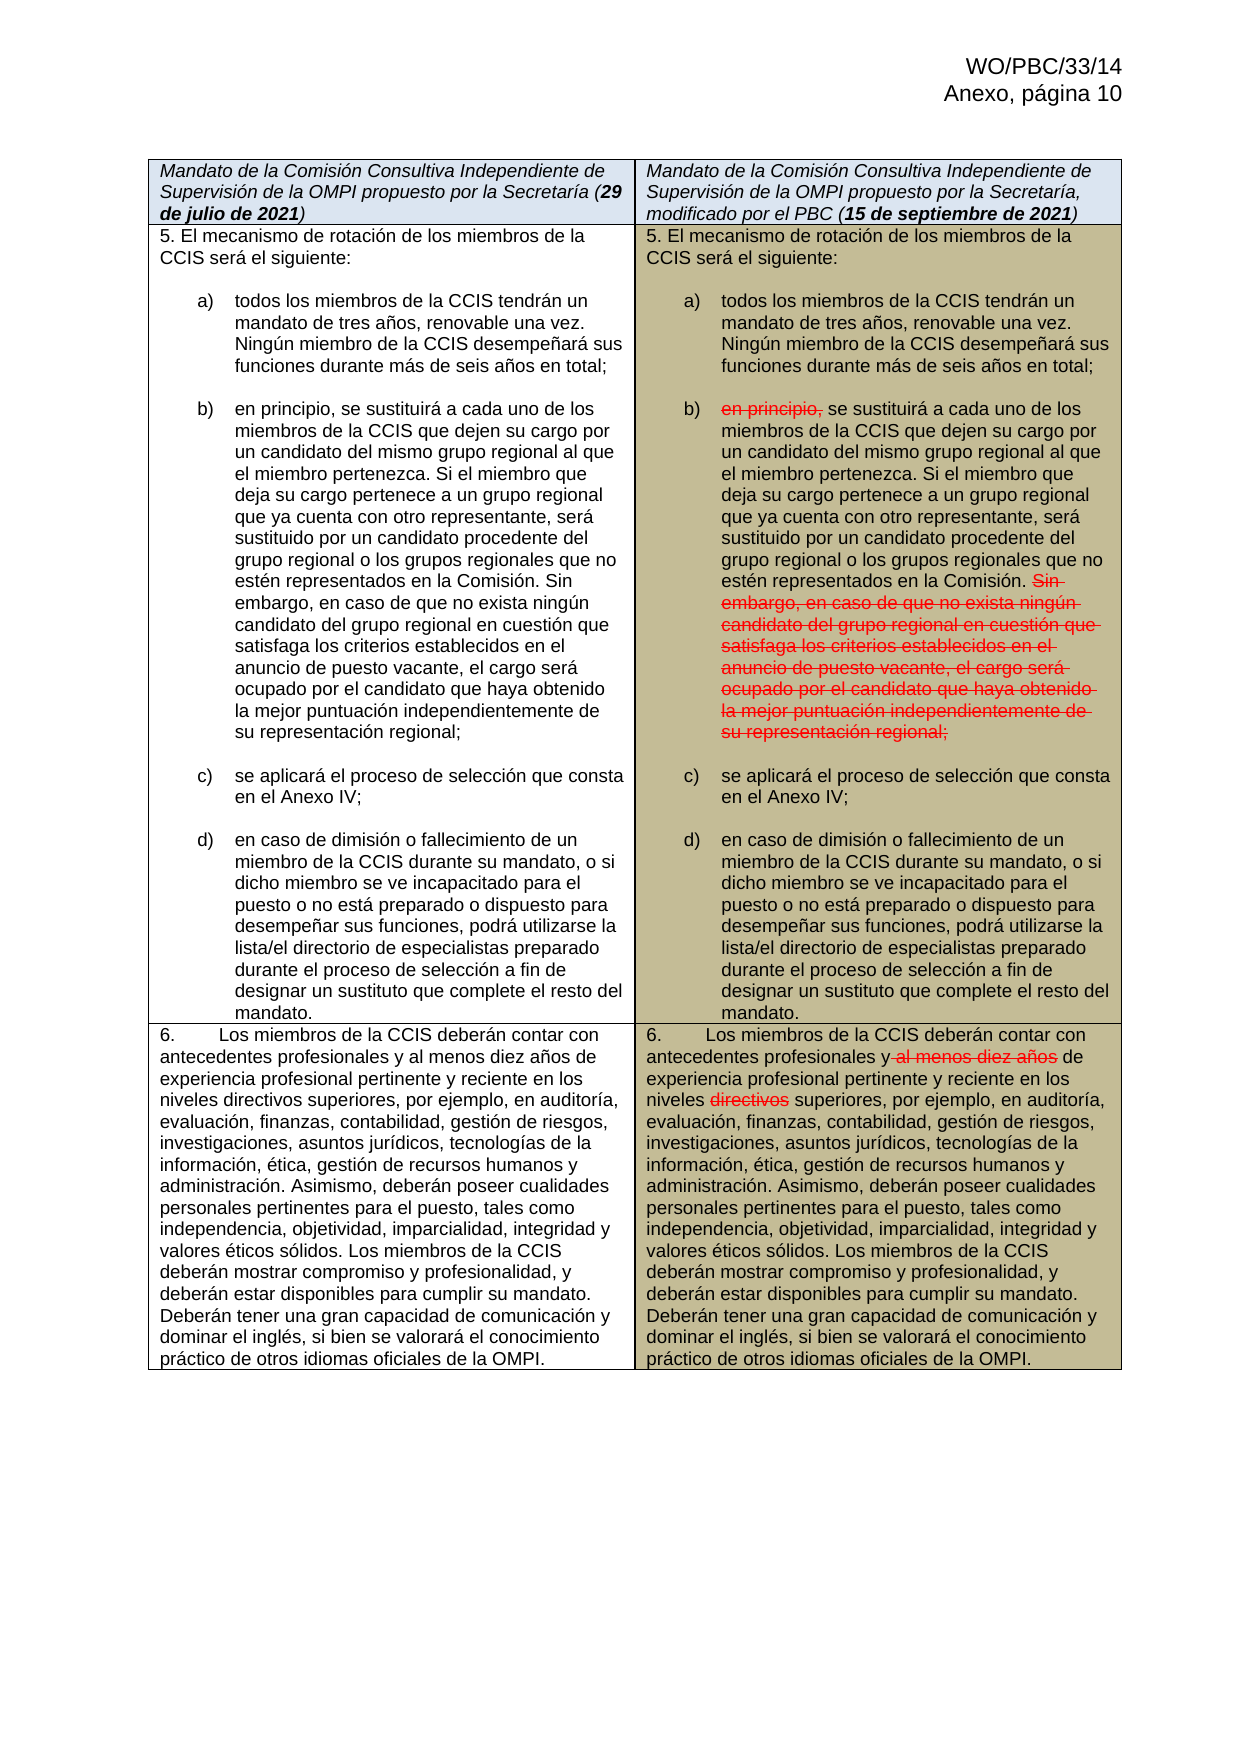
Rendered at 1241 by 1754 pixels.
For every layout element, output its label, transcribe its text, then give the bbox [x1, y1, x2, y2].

table_header Mandato de la Comisión Consultiva Independiente de Supervisión de la OMPI propuesto por la Secretaría (29 de julio de 2021) [149, 160, 634, 224]
table_cell 6. Los miembros de la CCIS deberán contar con antecedentes profesionales y al menos diez años de experiencia profesional pertinente y reciente en los niveles directivos superiores, por ejemplo, en auditoría, evaluación, finanzas, contabilidad, gestión de riesgos, investigaciones, asuntos jurídicos, tecnologías de la información, ética, gestión de recursos humanos y administración. Asimismo, deberán poseer cualidades personales pertinentes para el puesto, tales como independencia, objetividad, imparcialidad, integridad y valores éticos sólidos. Los miembros de la CCIS deberán mostrar compromiso y profesionalidad, y deberán estar disponibles para cumplir su mandato. Deberán tener una gran capacidad de comunicación y dominar el inglés, si bien se valorará el conocimiento práctico de otros idiomas oficiales de la OMPI. [636, 1024, 1121, 1369]
table_cell 6. Los miembros de la CCIS deberán contar con antecedentes profesionales y al menos diez años de experiencia profesional pertinente y reciente en los niveles directivos superiores, por ejemplo, en auditoría, evaluación, finanzas, contabilidad, gestión de riesgos, investigaciones, asuntos jurídicos, tecnologías de la información, ética, gestión de recursos humanos y administración. Asimismo, deberán poseer cualidades personales pertinentes para el puesto, tales como independencia, objetividad, imparcialidad, integridad y valores éticos sólidos. Los miembros de la CCIS deberán mostrar compromiso y profesionalidad, y deberán estar disponibles para cumplir su mandato. Deberán tener una gran capacidad de comunicación y dominar el inglés, si bien se valorará el conocimiento práctico de otros idiomas oficiales de la OMPI. [149, 1024, 634, 1369]
table_cell 5. El mecanismo de rotación de los miembros de la CCIS será el siguiente: todos los miembros de la CCIS tendrán un mandato de tres años, renovable una vez. Ningún miembro de la CCIS desempeñará sus funciones durante más de seis años en total; en principio, se sustituirá a cada uno de los miembros de la CCIS que dejen su cargo por un candidato del mismo grupo regional al que el miembro pertenezca. Si el miembro que deja su cargo pertenece a un grupo regional que ya cuenta con otro representante, será sustituido por un candidato procedente del grupo regional o los grupos regionales que no estén representados en la Comisión. Sin embargo, en caso de que no exista ningún candidato del grupo regional en cuestión que satisfaga los criterios establecidos en el anuncio de puesto vacante, el cargo será ocupado por el candidato que haya obtenido la mejor puntuación independientemente de su representación regional; se aplicará el proceso de selección que consta en el Anexo IV; en caso de dimisión o fallecimiento de un miembro de la CCIS durante su mandato, o si dicho miembro se ve incapacitado para el puesto o no está preparado o dispuesto para desempeñar sus funciones, podrá utilizarse la lista/el directorio de especialistas preparado durante el proceso de selección a fin de designar un sustituto que complete el resto del mandato. [636, 225, 1121, 1023]
table_cell 5. El mecanismo de rotación de los miembros de la CCIS será el siguiente: todos los miembros de la CCIS tendrán un mandato de tres años, renovable una vez. Ningún miembro de la CCIS desempeñará sus funciones durante más de seis años en total; en principio, se sustituirá a cada uno de los miembros de la CCIS que dejen su cargo por un candidato del mismo grupo regional al que el miembro pertenezca. Si el miembro que deja su cargo pertenece a un grupo regional que ya cuenta con otro representante, será sustituido por un candidato procedente del grupo regional o los grupos regionales que no estén representados en la Comisión. Sin embargo, en caso de que no exista ningún candidato del grupo regional en cuestión que satisfaga los criterios establecidos en el anuncio de puesto vacante, el cargo será ocupado por el candidato que haya obtenido la mejor puntuación independientemente de su representación regional; se aplicará el proceso de selección que consta en el Anexo IV; en caso de dimisión o fallecimiento de un miembro de la CCIS durante su mandato, o si dicho miembro se ve incapacitado para el puesto o no está preparado o dispuesto para desempeñar sus funciones, podrá utilizarse la lista/el directorio de especialistas preparado durante el proceso de selección a fin de designar un sustituto que complete el resto del mandato. [149, 225, 634, 1023]
table_header Mandato de la Comisión Consultiva Independiente de Supervisión de la OMPI propuesto por la Secretaría, modificado por el PBC (15 de septiembre de 2021) [636, 160, 1121, 224]
